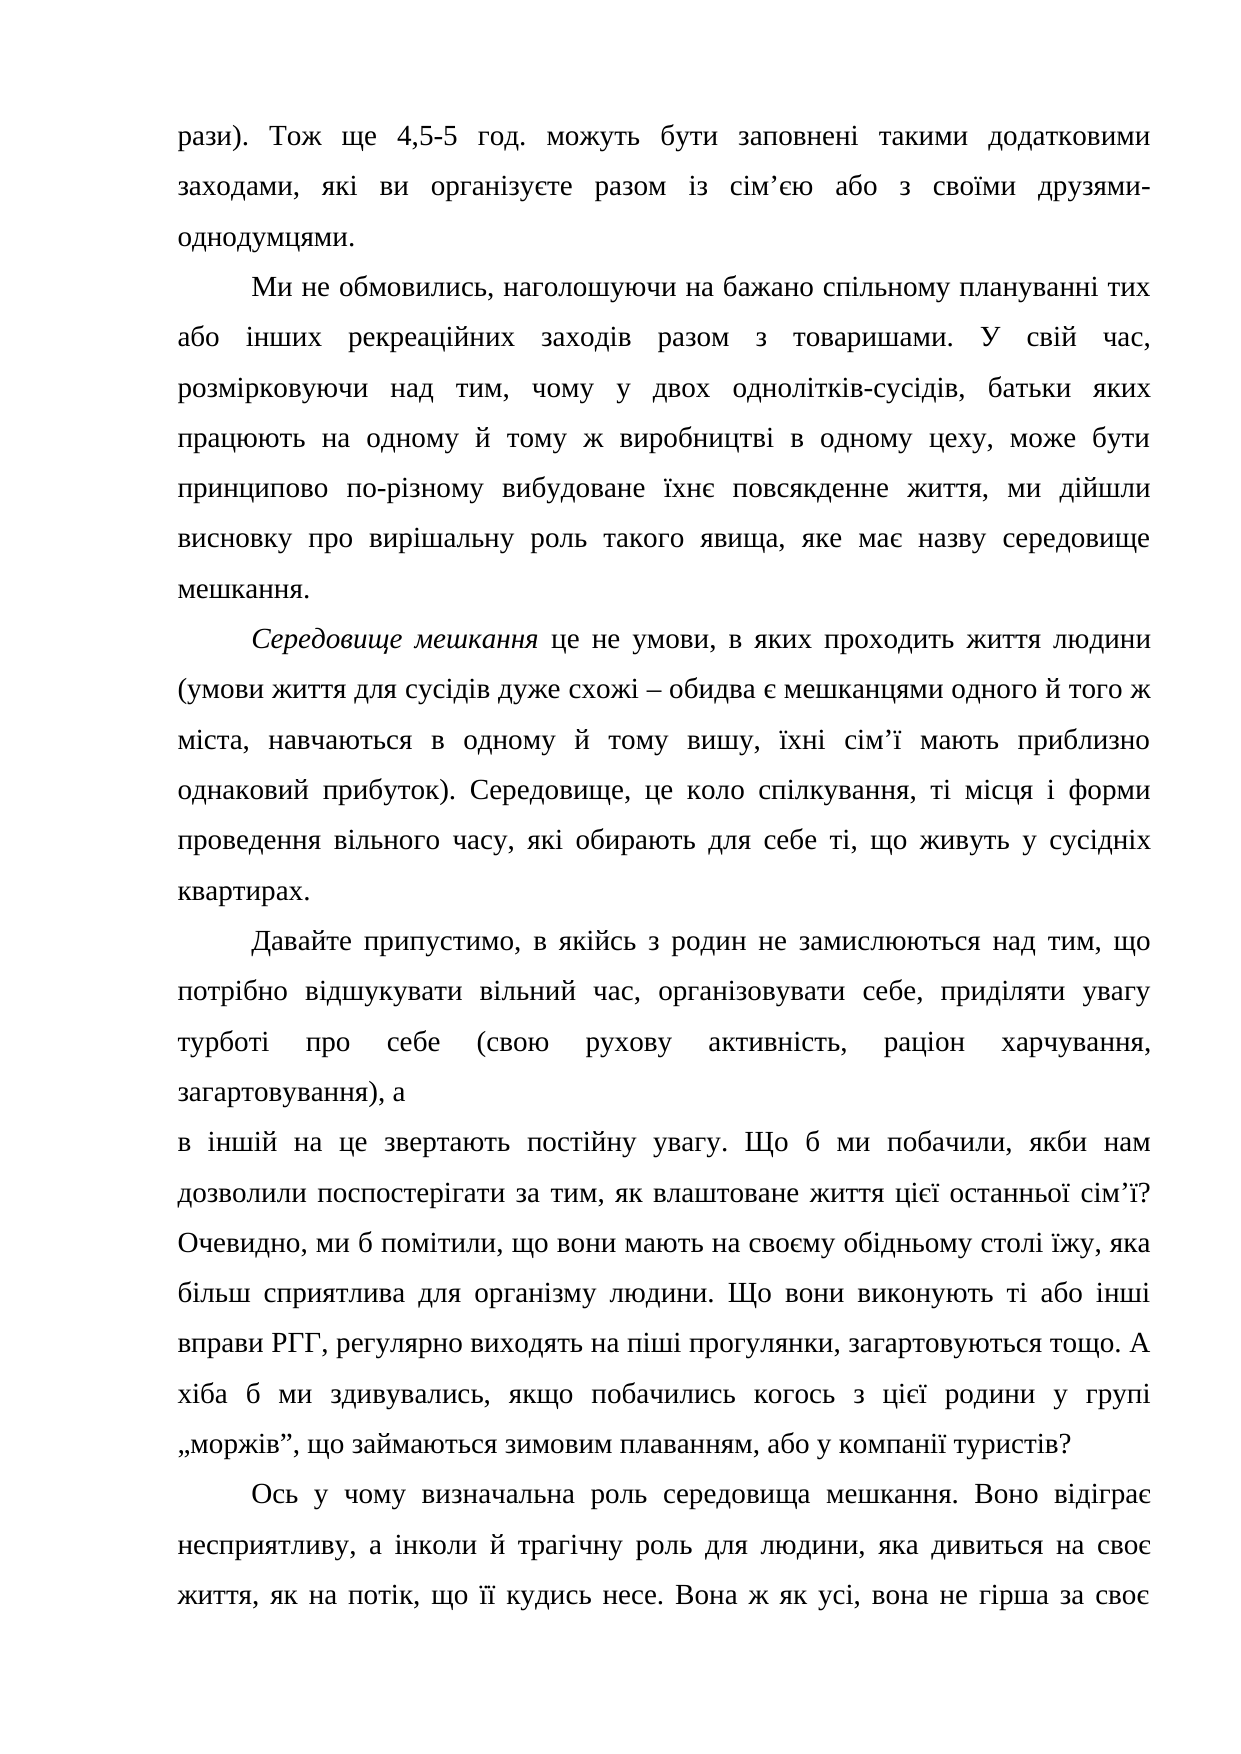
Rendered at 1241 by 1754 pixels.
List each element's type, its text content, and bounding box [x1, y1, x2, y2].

text в іншій на це звертають постійну увагу. Що б ми побачили, якби нам дозволили поспостерігати за тим, як влаштоване життя цієї останньої сім’ї? Очевидно, ми б помітили, що вони мають на своєму обідньому столі їжу, яка більш сприятлива для організму людини. Що вони виконують ті або інші вправи РГГ, регулярно виходять на піші прогулянки, загартовуються тощо. А хіба б ми здивувались, якщо побачились когось з цієї родини у групі „моржів”, що займаються зимовим плаванням, або у компанії туристів? [177, 1124, 1152, 1460]
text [177, 1477, 1152, 1611]
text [177, 118, 1152, 252]
text Ми не обмовились, наголошуючи на бажано спільному плануванні тих або інших рекреаційних заходів разом з товаришами. У свій час, розмірковуючи над тим, чому у двох однолітків-сусідів, батьки яких працюють на одному й тому ж виробництві в одному цеху, може бути принципово по-різному вибудоване їхнє повсякденне життя, ми дійшли висновку про вирішальну роль такого явища, яке має назву середовище мешкання. [177, 269, 1152, 604]
text Давайте припустимо, в якійсь з родин не замислюються над тим, що потрібно відшукувати вільний час, організовувати себе, приділяти увагу турботі про себе (свою рухову активність, раціон харчування, загартовування), а [177, 923, 1152, 1108]
text Середовище мешкання це не умови, в яких проходить життя людини (умови життя для сусідів дуже схожі – обидва є мешканцями одного й того ж міста, навчаються в одному й тому вишу, їхні сім’ї мають приблизно однаковий прибуток). Середовище, це коло спілкування, ті місця і форми проведення вільного часу, які обирають для себе ті, що живуть у сусідніх квартирах. [177, 621, 1152, 906]
